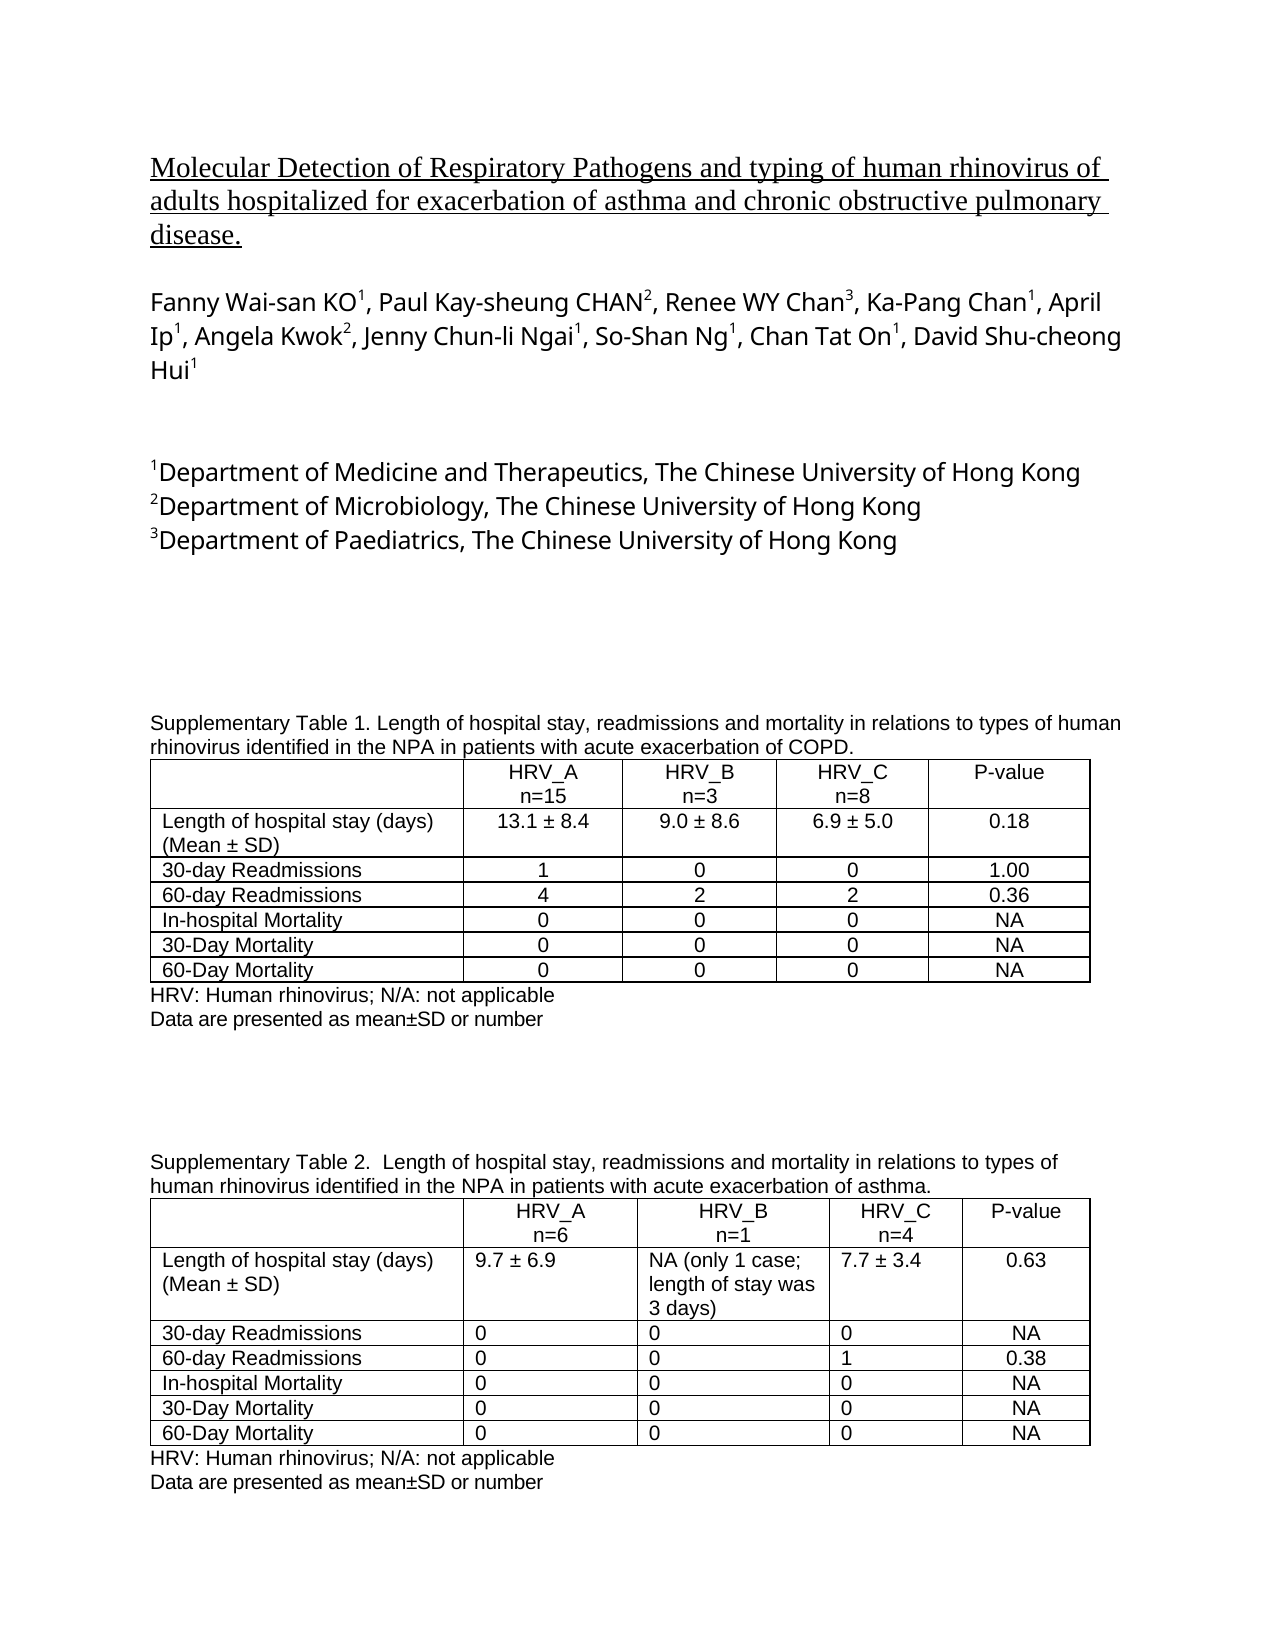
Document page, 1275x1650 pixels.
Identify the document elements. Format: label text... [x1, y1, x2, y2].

table_cell 9.7 ± 6.9 [464, 1248, 637, 1320]
table_cell In-hospital Mortality [151, 1371, 463, 1395]
table_cell In-hospital Mortality [151, 908, 463, 931]
table_cell 9.0 ± 8.6 [623, 809, 776, 856]
table_cell 1 [464, 858, 622, 881]
table_cell 30-Day Mortality [151, 1396, 463, 1420]
text HRV: Human rhinovirus; N/A: not applicable [150, 982, 1125, 1006]
table_header HRV_C n=8 [777, 760, 928, 807]
table_cell NA [929, 933, 1089, 956]
table_header HRV_B n=3 [623, 760, 776, 807]
table_cell 0 [638, 1396, 829, 1420]
table_cell 0.63 [963, 1248, 1089, 1320]
text Molecular Detection of Respiratory Pathogens and typing of human rhinovirus of adults hospitalized for exacerbation of asthma and chronic obstructive pulmonary disease. [150, 150, 1125, 251]
table_cell 2 [777, 883, 928, 906]
table_cell 60-day Readmissions [151, 1346, 463, 1370]
table_header P-value [963, 1199, 1089, 1247]
table_cell 0.38 [963, 1346, 1089, 1370]
table_cell 0 [777, 858, 928, 881]
table_header P-value [929, 760, 1089, 807]
table_cell 0 [464, 1371, 637, 1395]
table_cell 0 [623, 933, 776, 956]
table_cell 7.7 ± 3.4 [830, 1248, 962, 1320]
table_cell 0 [464, 1396, 637, 1420]
table_cell 0 [464, 933, 622, 956]
table_header [151, 1199, 463, 1247]
table_cell 0.18 [929, 809, 1089, 856]
text Fanny Wai-san KO1, Paul Kay-sheung CHAN2, Renee WY Chan3, Ka-Pang Chan1, April Ip1, Angela Kwok2, Jenny Chun-li Ngai1, So-Shan Ng1, Chan Tat On1, David Shu-cheong Hui1 [150, 284, 1125, 386]
table_cell 0 [830, 1321, 962, 1345]
table_cell 30-day Readmissions [151, 1321, 463, 1345]
text Data are presented as mean±SD or number [150, 1006, 1125, 1030]
table_cell NA [929, 958, 1089, 981]
table_cell 60-Day Mortality [151, 958, 463, 981]
table_cell 1.00 [929, 858, 1089, 881]
table_cell 30-Day Mortality [151, 933, 463, 956]
table_cell 6.9 ± 5.0 [777, 809, 928, 856]
table_cell 0 [464, 908, 622, 931]
table_cell 0.36 [929, 883, 1089, 906]
table_header HRV_A n=6 [464, 1199, 637, 1247]
table_cell 0 [464, 1346, 637, 1370]
table_cell 13.1 ± 8.4 [464, 809, 622, 856]
table_cell 0 [830, 1421, 962, 1445]
table_cell NA [929, 908, 1089, 931]
table_cell 0 [638, 1321, 829, 1345]
table_header [151, 760, 463, 807]
table_cell 0 [830, 1396, 962, 1420]
table_cell 0 [623, 908, 776, 931]
table_cell NA [963, 1396, 1089, 1420]
text HRV: Human rhinovirus; N/A: not applicable [150, 1446, 1125, 1470]
table_header HRV_C n=4 [830, 1199, 962, 1247]
table_cell 0 [638, 1371, 829, 1395]
text 3Department of Paediatrics, The Chinese University of Hong Kong [150, 523, 1125, 557]
table_cell NA [963, 1421, 1089, 1445]
table_cell NA [963, 1321, 1089, 1345]
text Supplementary Table 1. Length of hospital stay, readmissions and mortality in relations to types of human rhinovirus identified in the NPA in patients with acute exacerbation of COPD. [150, 711, 1125, 758]
table_cell Length of hospital stay (days) (Mean ± SD) [151, 1248, 463, 1320]
table_cell 0 [777, 933, 928, 956]
table_cell Length of hospital stay (days) (Mean ± SD) [151, 809, 463, 856]
text 1Department of Medicine and Therapeutics, The Chinese University of Hong Kong [150, 454, 1125, 488]
table_cell 0 [830, 1371, 962, 1395]
table_cell 0 [777, 908, 928, 931]
table_cell 2 [623, 883, 776, 906]
table_header HRV_B n=1 [638, 1199, 829, 1247]
table_cell 0 [623, 858, 776, 881]
table_cell 0 [777, 958, 928, 981]
table_cell 0 [638, 1421, 829, 1445]
table_cell 30-day Readmissions [151, 858, 463, 881]
table_cell 0 [464, 1321, 637, 1345]
text 2Department of Microbiology, The Chinese University of Hong Kong [150, 488, 1125, 523]
table_cell 0 [464, 1421, 637, 1445]
table_cell 60-Day Mortality [151, 1421, 463, 1445]
text Supplementary Table 2. Length of hospital stay, readmissions and mortality in relations to types of human rhinovirus identified in the NPA in patients with acute exacerbation of asthma. [150, 1150, 1125, 1198]
text Data are presented as mean±SD or number [150, 1470, 1125, 1494]
table_cell NA [963, 1371, 1089, 1395]
table_cell 0 [464, 958, 622, 981]
table_cell 1 [830, 1346, 962, 1370]
table_cell NA (only 1 case; length of stay was 3 days) [638, 1248, 829, 1320]
table_cell 60-day Readmissions [151, 883, 463, 906]
table_cell 0 [623, 958, 776, 981]
table_cell 4 [464, 883, 622, 906]
table_header HRV_A n=15 [464, 760, 622, 807]
table_cell 0 [638, 1346, 829, 1370]
